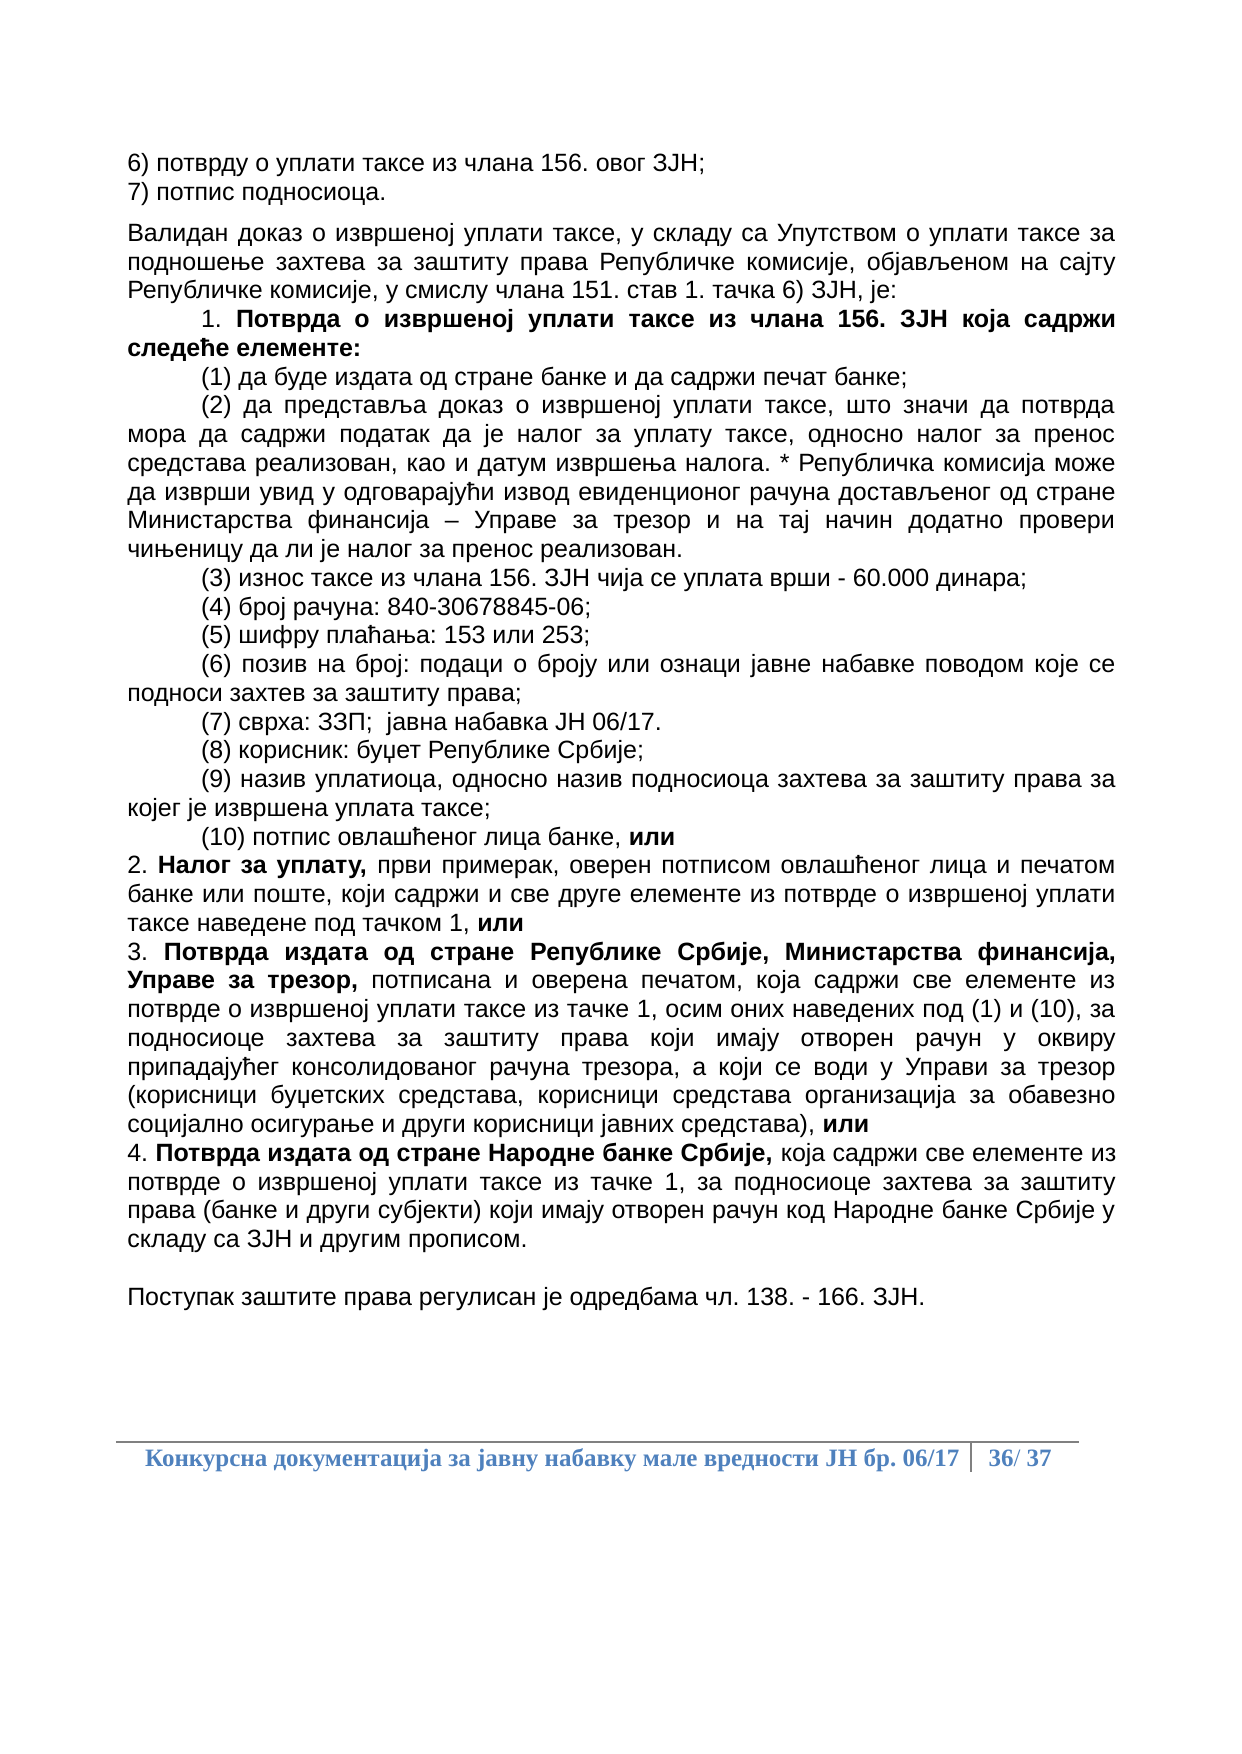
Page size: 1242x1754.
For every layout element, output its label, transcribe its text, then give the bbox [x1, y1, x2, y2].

text 6) потврду о уплати таксе из члана 156. овог ЗЈН; [127, 148, 1117, 176]
text (8) корисник: буџет Републике Србије; [127, 735, 1117, 764]
text (9) назив уплатиоца, односно назив подносиоца захтева за заштиту права за којег је извршена уплата таксе; [127, 764, 1117, 821]
text (10) потпис овлашћеног лица банке, или [127, 821, 1117, 850]
text Поступак заштите права регулисан је одредбама чл. 138. - 166. ЗЈН. [127, 1281, 1117, 1310]
text 3. Потврда издата од стране Републике Србије, Министарства финансија, Управе за трезор, потписана и оверена печатом, која садржи све елементе из потврде о извршеној уплати таксе из тачке 1, осим оних наведених под (1) и (10), за подносиоце захтева за заштиту права који имају отворен рачун у оквиру припадајућег консолидованог рачуна трезора, а који се води у Управи за трезор (корисници буџетских средстава, корисници средстава организација за обавезно социјално осигурање и други корисници јавних средстава), или [127, 936, 1117, 1138]
text (2) да представља доказ о извршеној уплати таксе, што значи да потврда мора да садржи податак да је налог за уплату таксе, односно налог за пренос средстава реализован, као и датум извршења налога. * Републичка комисија може да изврши увид у одговарајући извод евиденционог рачуна достављеног од стране Министарства финансија – Управе за трезор и на тај начин додатно провери чињеницу да ли је налог за пренос реализован. [127, 390, 1117, 563]
text (5) шифру плаћања: 153 или 253; [127, 620, 1117, 649]
text (3) износ таксе из члана 156. ЗЈН чија се уплата врши - 60.000 динара; [127, 563, 1117, 591]
text 4. Потврда издата од стране Народне банке Србије, која садржи све елементе из потврде о извршеној уплати таксе из тачке 1, за подносиоце захтева за заштиту права (банке и други субјекти) који имају отворен рачун код Народне банке Србије у складу са ЗЈН и другим прописом. [127, 1138, 1117, 1253]
text 2. Налог за уплату, први примерак, оверен потписом овлашћеног лица и печатом банке или поште, који садржи и све друге елементе из потврде о извршеној уплати таксе наведене под тачком 1, или [127, 850, 1117, 936]
text 7) потпис подносиоца. [127, 176, 1117, 205]
text (6) позив на број: подаци о броју или ознаци јавне набавке поводом које се подноси захтев за заштиту права; [127, 649, 1117, 706]
text 1. Потврда о извршеној уплати таксе из члана 156. ЗЈН која садржи следеће елементе: [127, 304, 1117, 361]
text (4) број рачуна: 840-30678845-06; [127, 591, 1117, 620]
text (1) да буде издата од стране банке и да садржи печат банке; [127, 361, 1117, 390]
text Валидан доказ о извршеној уплати таксе, у складу са Упутством о уплати таксе за подношење захтева за заштиту права Републичке комисије, објављеном на сајту Републичке комисије, у смислу члана 151. став 1. тачка 6) ЗЈН, је: [127, 218, 1117, 304]
text (7) сврха: ЗЗП; јавна набавка ЈН 06/17. [127, 706, 1117, 735]
